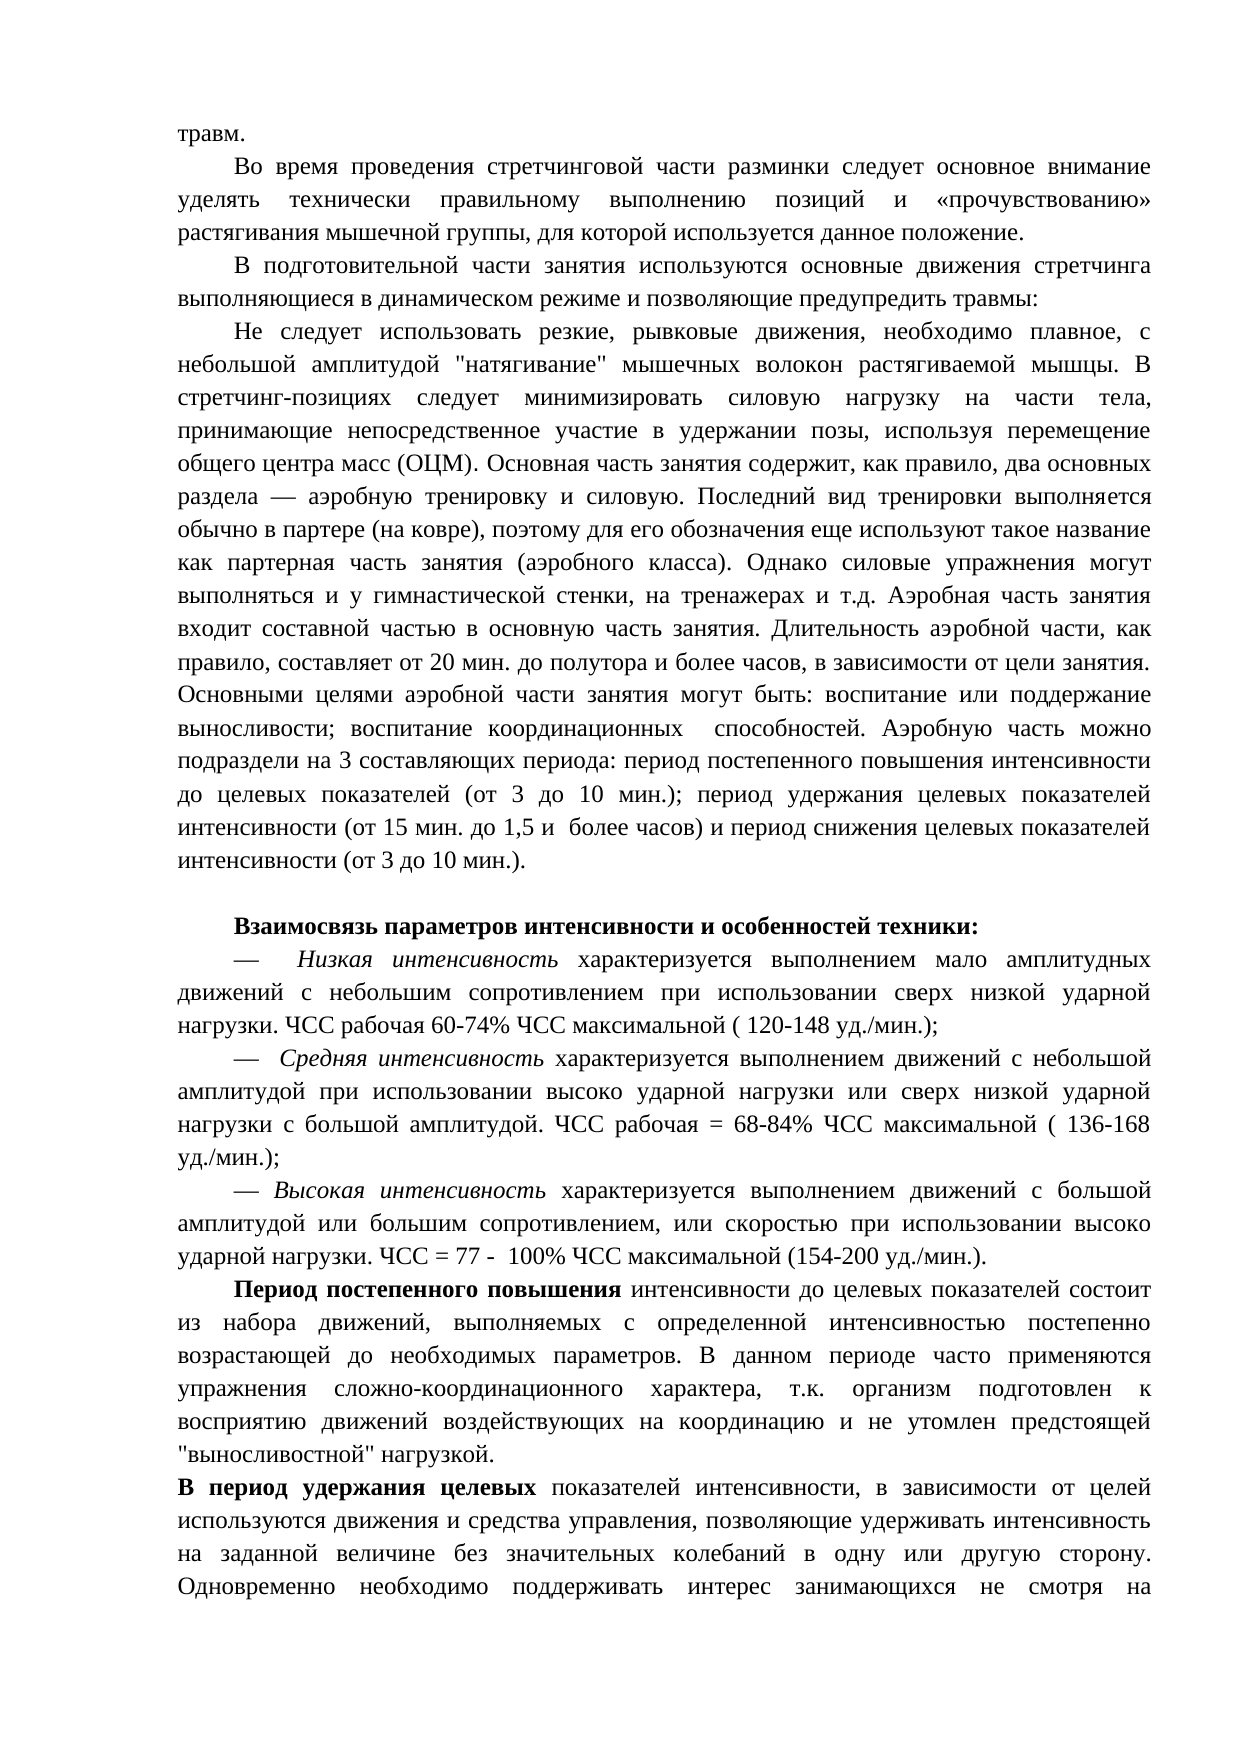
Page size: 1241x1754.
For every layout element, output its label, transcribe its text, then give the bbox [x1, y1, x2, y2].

text Во время проведения стретчинговой части разминки следует основное внимание уделять технически правильному выполнению позиций и «прочувствованию» растягивания мышечной группы, для которой используется данное положение. [177, 151, 1152, 246]
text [177, 1472, 1152, 1600]
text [177, 118, 1152, 147]
text — Высокая интенсивность характеризуется выполнением движений с большой амплитудой или большим сопротивлением, или скоростью при использовании высоко ударной нагрузки. ЧСС = 77 - 100% ЧСС максимальной (154-200 уд./мин.). [177, 1175, 1152, 1270]
text Не следует использовать резкие, рывковые движения, необходимо плавное, с небольшой амплитудой "натягивание" мышечных волокон растягиваемой мышцы. В стретчинг-позициях следует минимизировать силовую нагрузку на части тела, принимающие непосредственное участие в удержании позы, используя перемещение общего центра масс (ОЦМ). Основная часть занятия содержит, как правило, два основных раздела — аэробную тренировку и силовую. Последний вид тренировки выполняется обычно в партере (на ковре), поэтому для его обозначения еще используют такое название как партерная часть занятия (аэробного класса). Однако силовые упражнения могут выполняться и у гимнастической стенки, на тренажерах и т.д. Аэробная часть занятия входит составной частью в основную часть занятия. Длительность аэробной части, как правило, составляет от 20 мин. до полутора и более часов, в зависимости от цели занятия. Основными целями аэробной части занятия могут быть: воспитание или поддержание выносливости; воспитание координационных способностей. Аэробную часть можно подраздели на 3 составляющих периода: период постепенного повышения интенсивности до целевых показателей (от 3 до 10 мин.); период удержания целевых показателей интенсивности (от 15 мин. до 1,5 и более часов) и период снижения целевых показателей интенсивности (от 3 до 10 мин.). [177, 316, 1152, 873]
text — Средняя интенсивность характеризуется выполнением движений с небольшой амплитудой при использовании высоко ударной нагрузки или сверх низкой ударной нагрузки с большой амплитудой. ЧСС рабочая = 68-84% ЧСС максимальной ( 136-168 уд./мин.); [177, 1043, 1152, 1171]
text Период постепенного повышения интенсивности до целевых показателей состоит из набора движений, выполняемых с определенной интенсивностью постепенно возрастающей до необходимых параметров. В данном периоде часто применяются упражнения сложно-координационного характера, т.к. организм подготовлен к восприятию движений воздействующих на координацию и не утомлен предстоящей "выносливостной" нагрузкой. [177, 1274, 1152, 1468]
text — Низкая интенсивность характеризуется выполнением мало амплитудных движений с небольшим сопротивлением при использовании сверх низкой ударной нагрузки. ЧСС рабочая 60-74% ЧСС максимальной ( 120-148 уд./мин.); [177, 944, 1152, 1038]
text В подготовительной части занятия используются основные движения стретчинга выполняющиеся в динамическом режиме и позволяющие предупредить травмы: [177, 250, 1152, 312]
text Взаимосвязь параметров интенсивности и особенностей техники: [177, 911, 1152, 939]
